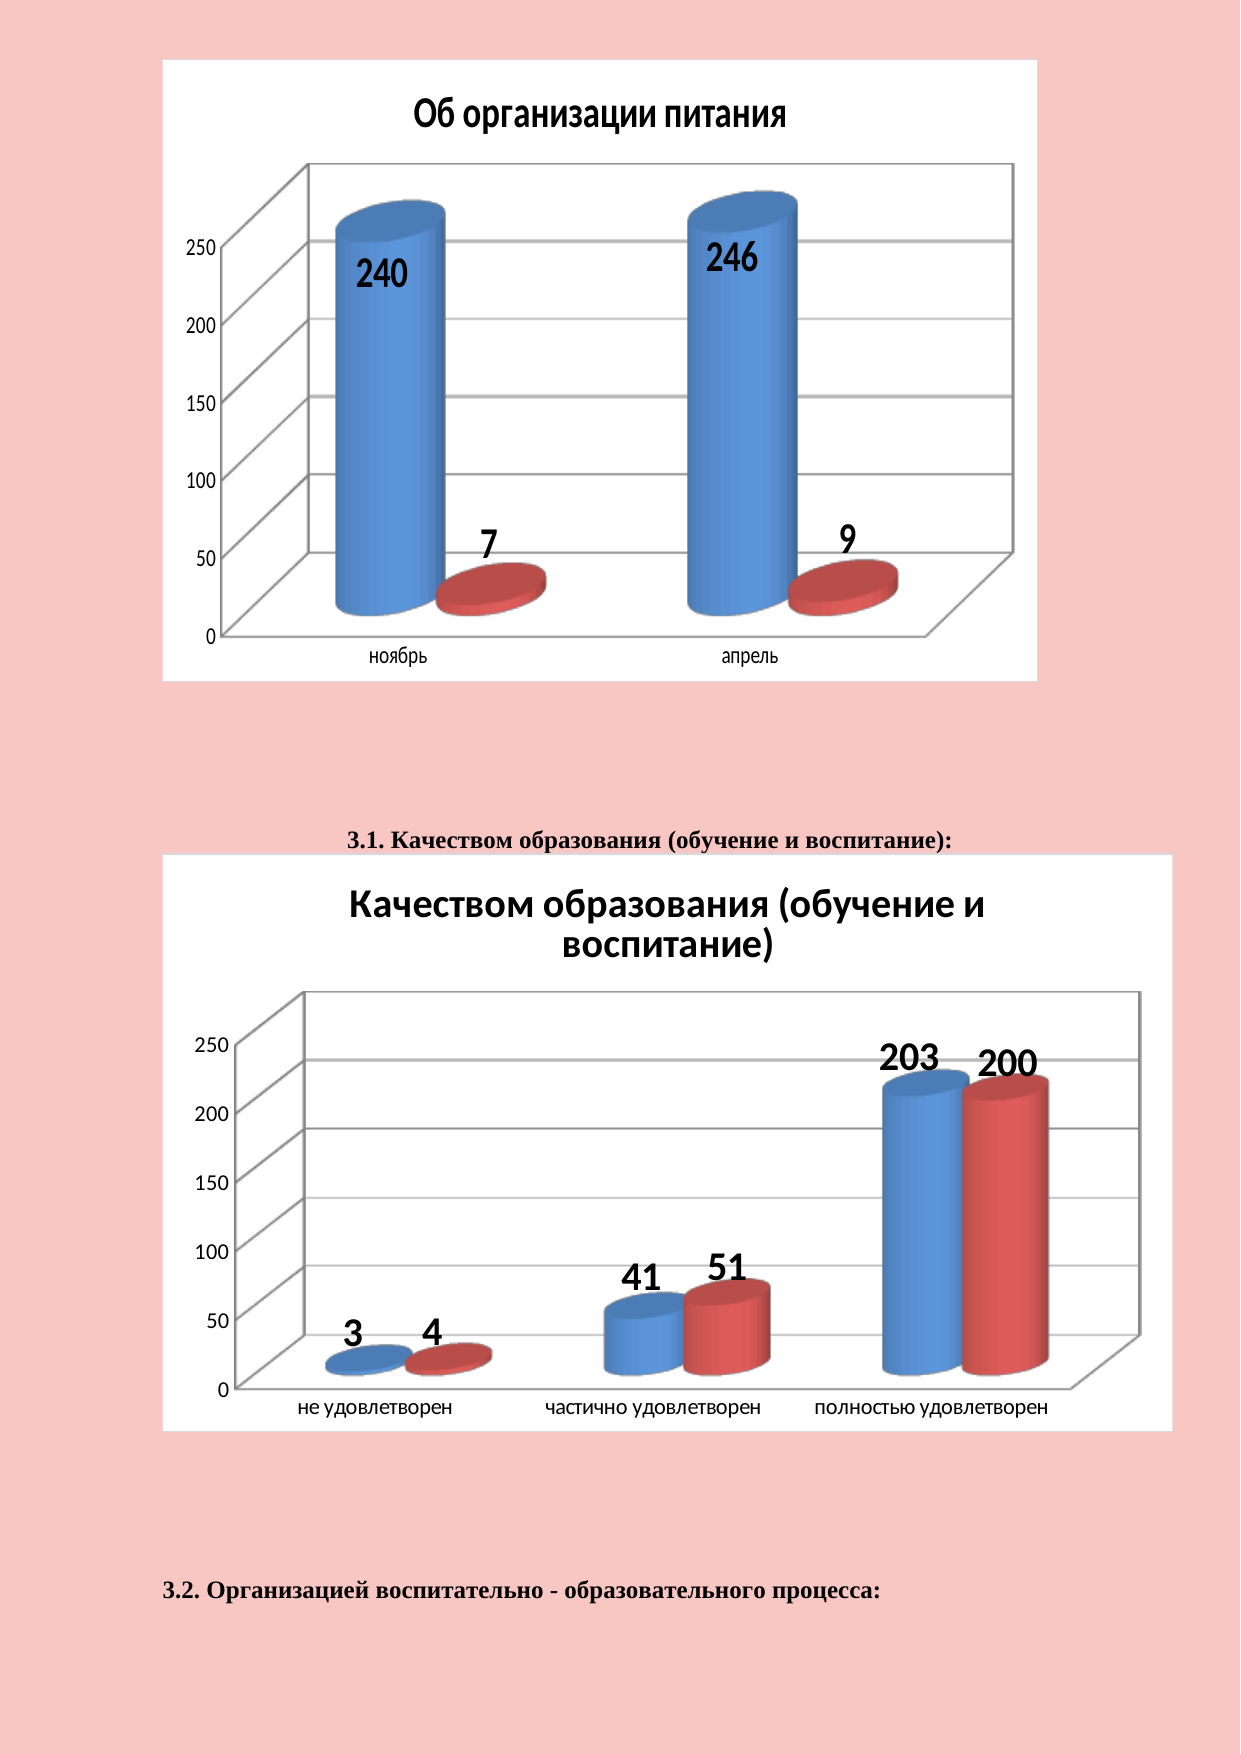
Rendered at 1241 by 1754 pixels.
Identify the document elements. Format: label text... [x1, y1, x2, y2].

text 3.2. Организацией воспитательно - образовательного процесса: [118, 1575, 1137, 1604]
text 3.1. Качеством образования (обучение и воспитание): [118, 825, 1137, 854]
